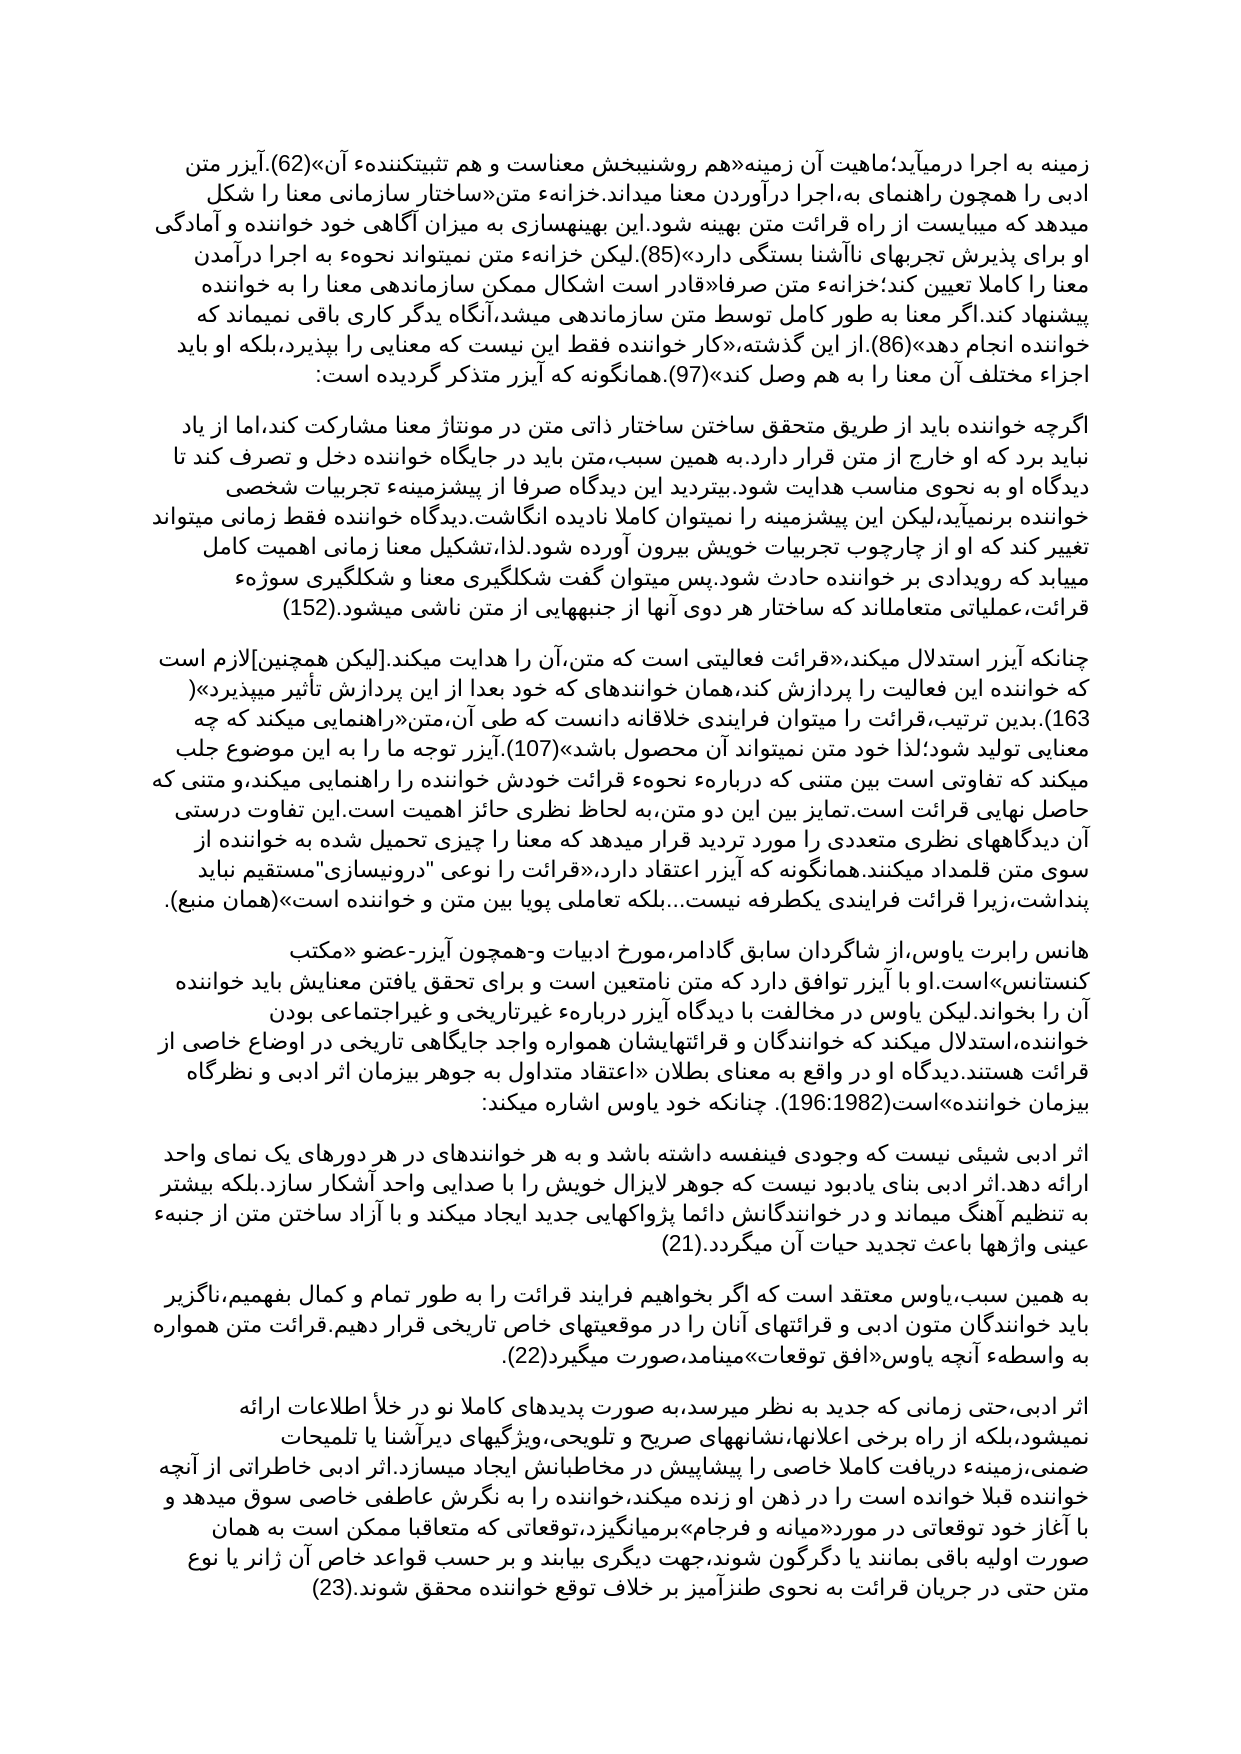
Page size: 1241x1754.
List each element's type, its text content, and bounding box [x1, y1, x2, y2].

text اثر ادبی،حتی زمانی که جدید به نظر می‏رسد،به صورت پدیده‏ای کاملا نو در خلأ اطلاعات ارائه‏ نمی‏شود،بلکه از راه برخی اعلانها،نشانه‏های صریح و تلویحی،ویژگیهای دیرآشنا یا تلمیحات‏ ضمنی،زمینهء دریافت کاملا خاصی را پیشاپیش در مخاطبانش ایجاد می‏سازد.اثر ادبی خاطراتی از آنچه خواننده قبلا خوانده است را در ذهن او زنده می‏کند،خواننده را به نگرش عاطفی خاصی‏ سوق می‏دهد و با آغاز خود توقعاتی در مورد«میانه و فرجام»برمی‏انگیزد،توقعاتی که متعاقبا ممکن است به همان صورت اولیه باقی بمانند یا دگرگون شوند،جهت دیگری بیابند و بر حسب‏ قواعد خاص آن ژانر یا نوع متن حتی در جریان قرائت به نحوی طنزآمیز بر خلاف توقع خواننده‏ محقق شوند.(23) [150, 1393, 1090, 1600]
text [150, 150, 1090, 388]
text اثر ادبی شیئی نیست که وجودی فی‏نفسه داشته باشد و به هر خواننده‏ای در هر دوره‏ای یک نمای‏ واحد ارائه دهد.اثر ادبی بنای یادبود نیست که جوهر لایزال خویش را با صدایی واحد آشکار سازد.بلکه بیشتر به تنظیم آهنگ می‏ماند و در خوانندگانش دائما پژواکهایی جدید ایجاد می‏کند و با آزاد ساختن متن از جنبهء عینی واژه‏ها باعث تجدید حیات آن می‏گردد.(21) [150, 1139, 1090, 1257]
text هانس رابرت یاوس‏،از شاگردان سابق گادامر،مورخ ادبیات و-همچون آیزر-عضو «مکتب کنستانس»است.او با آیزر توافق دارد که متن نامتعین است و برای تحقق یافتن‏ معنایش باید خواننده آن را بخواند.لیکن یاوس در مخالفت با دیدگاه آیزر دربارهء غیرتاریخی‏ و غیراجتماعی بودن خواننده،استدلال می‏کند که خوانندگان و قرائتهایشان همواره واجد جایگاهی تاریخی در اوضاع خاصی از قرائت هستند.دیدگاه او در واقع به معنای بطلان‏ «اعتقاد متداول به جوهر بی‏زمان اثر ادبی و نظرگاه بی‏زمان خواننده»است(196:1982). چنان‏که خود یاوس اشاره می‏کند: [150, 937, 1090, 1115]
text چنان‏که آیزر استدلال می‏کند،«قرائت فعالیتی است که متن،آن را هدایت می‏کند.[لیکن‏ همچنین‏]لازم است که خواننده این فعالیت را پردازش کند،همان خواننده‏ای که خود بعدا از این پردازش تأثیر می‏پذیرد»(163).بدین ترتیب،قرائت را می‏توان فرایندی خلاقانه‏ دانست که طی آن،متن«راهنمایی می‏کند که چه معنایی تولید شود؛لذا خود متن نمی‏تواند آن‏ محصول باشد»(107).آیزر توجه ما را به این موضوع جلب می‏کند که تفاوتی است بین متنی‏ که دربارهء نحوهء قرائت خودش خواننده را راهنمایی می‏کند،و متنی که حاصل نهایی قرائت‏ است.تمایز بین این دو متن،به لحاظ نظری حائز اهمیت است.این تفاوت درستی آن‏ دیدگاههای نظری متعددی را مورد تردید قرار می‏دهد که معنا را چیزی تحمیل شده‏ به خواننده از سوی متن قلمداد می‏کنند.همان‏گونه که آیزر اعتقاد دارد،«قرائت را نوعی‏ "درونی‏سازی‏"مستقیم نباید پنداشت،زیرا قرائت فرایندی یک‏طرفه نیست...بلکه تعاملی پویا بین متن و خواننده است»(همان منبع). [150, 645, 1090, 913]
text اگرچه خواننده باید از طریق متحقق ساختن ساختار ذاتی متن در مونتاژ معنا مشارکت کند،اما از یاد نباید برد که او خارج از متن قرار دارد.به همین سبب،متن باید در جایگاه خواننده‏ دخل و تصرف کند تا دیدگاه او به نحوی مناسب هدایت شود.بی‏تردید این دیدگاه صرفا از پیش‏زمینهء تجربیات شخصی خواننده برنمی‏آید،لیکن این پیش‏زمینه را نمی‏توان کاملا نادیده‏ انگاشت.دیدگاه خواننده فقط زمانی می‏تواند تغییر کند که او از چارچوب تجربیات خویش بیرون‏ آورده شود.لذا،تشکیل معنا زمانی اهمیت کامل می‏یابد که رویدادی بر خواننده حادث شود.پس‏ می‏توان گفت شکل‏گیری معنا و شکل‏گیری سوژهء قرائت،عملیاتی متعامل‏اند که ساختار هر دوی‏ آنها از جنبه‏هایی از متن ناشی می‏شود.(152) [150, 412, 1090, 620]
text به همین سبب،یاوس معتقد است که اگر بخواهیم فرایند قرائت را به طور تمام و کمال‏ بفهمیم،ناگزیر باید خوانندگان متون ادبی و قرائتهای آنان را در موقعیتهای خاص تاریخی‏ قرار دهیم.قرائت متن همواره به واسطهء آنچه یاوس«افق توقعات»می‏نامد،صورت‏ می‏گیرد(22). [150, 1281, 1090, 1368]
